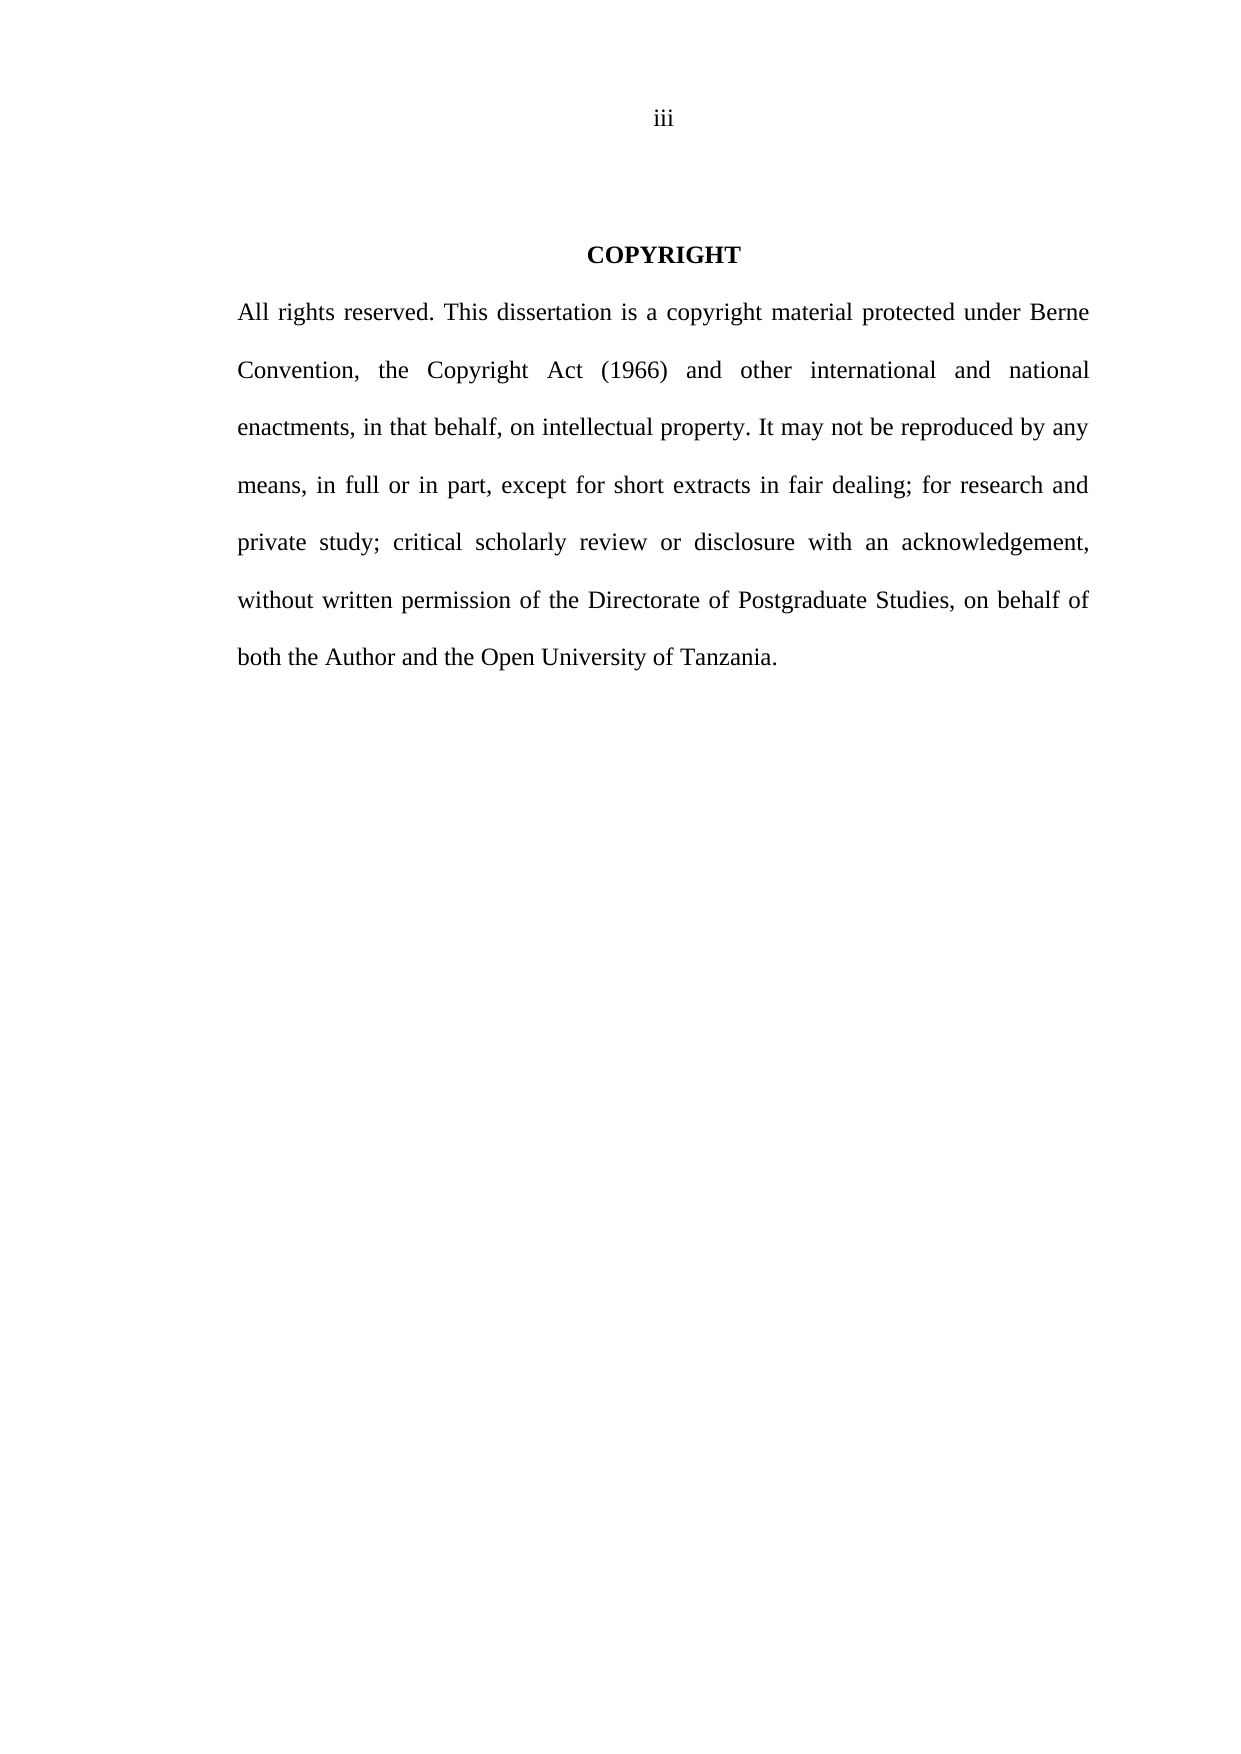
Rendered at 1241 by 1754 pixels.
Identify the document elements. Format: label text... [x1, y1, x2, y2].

subtitle COPYRIGHT [237, 240, 1090, 269]
text All rights reserved. This dissertation is a copyright material protected under Berne Convention, the Copyright Act (1966) and other international and national enactments, in that behalf, on intellectual property. It may not be reproduced by any means, in full or in part, except for short extracts in fair dealing; for research and private study; critical scholarly review or disclosure with an acknowledgement, without written permission of the Directorate of Postgraduate Studies, on behalf of both the Author and the Open University of Tanzania. [237, 297, 1090, 671]
